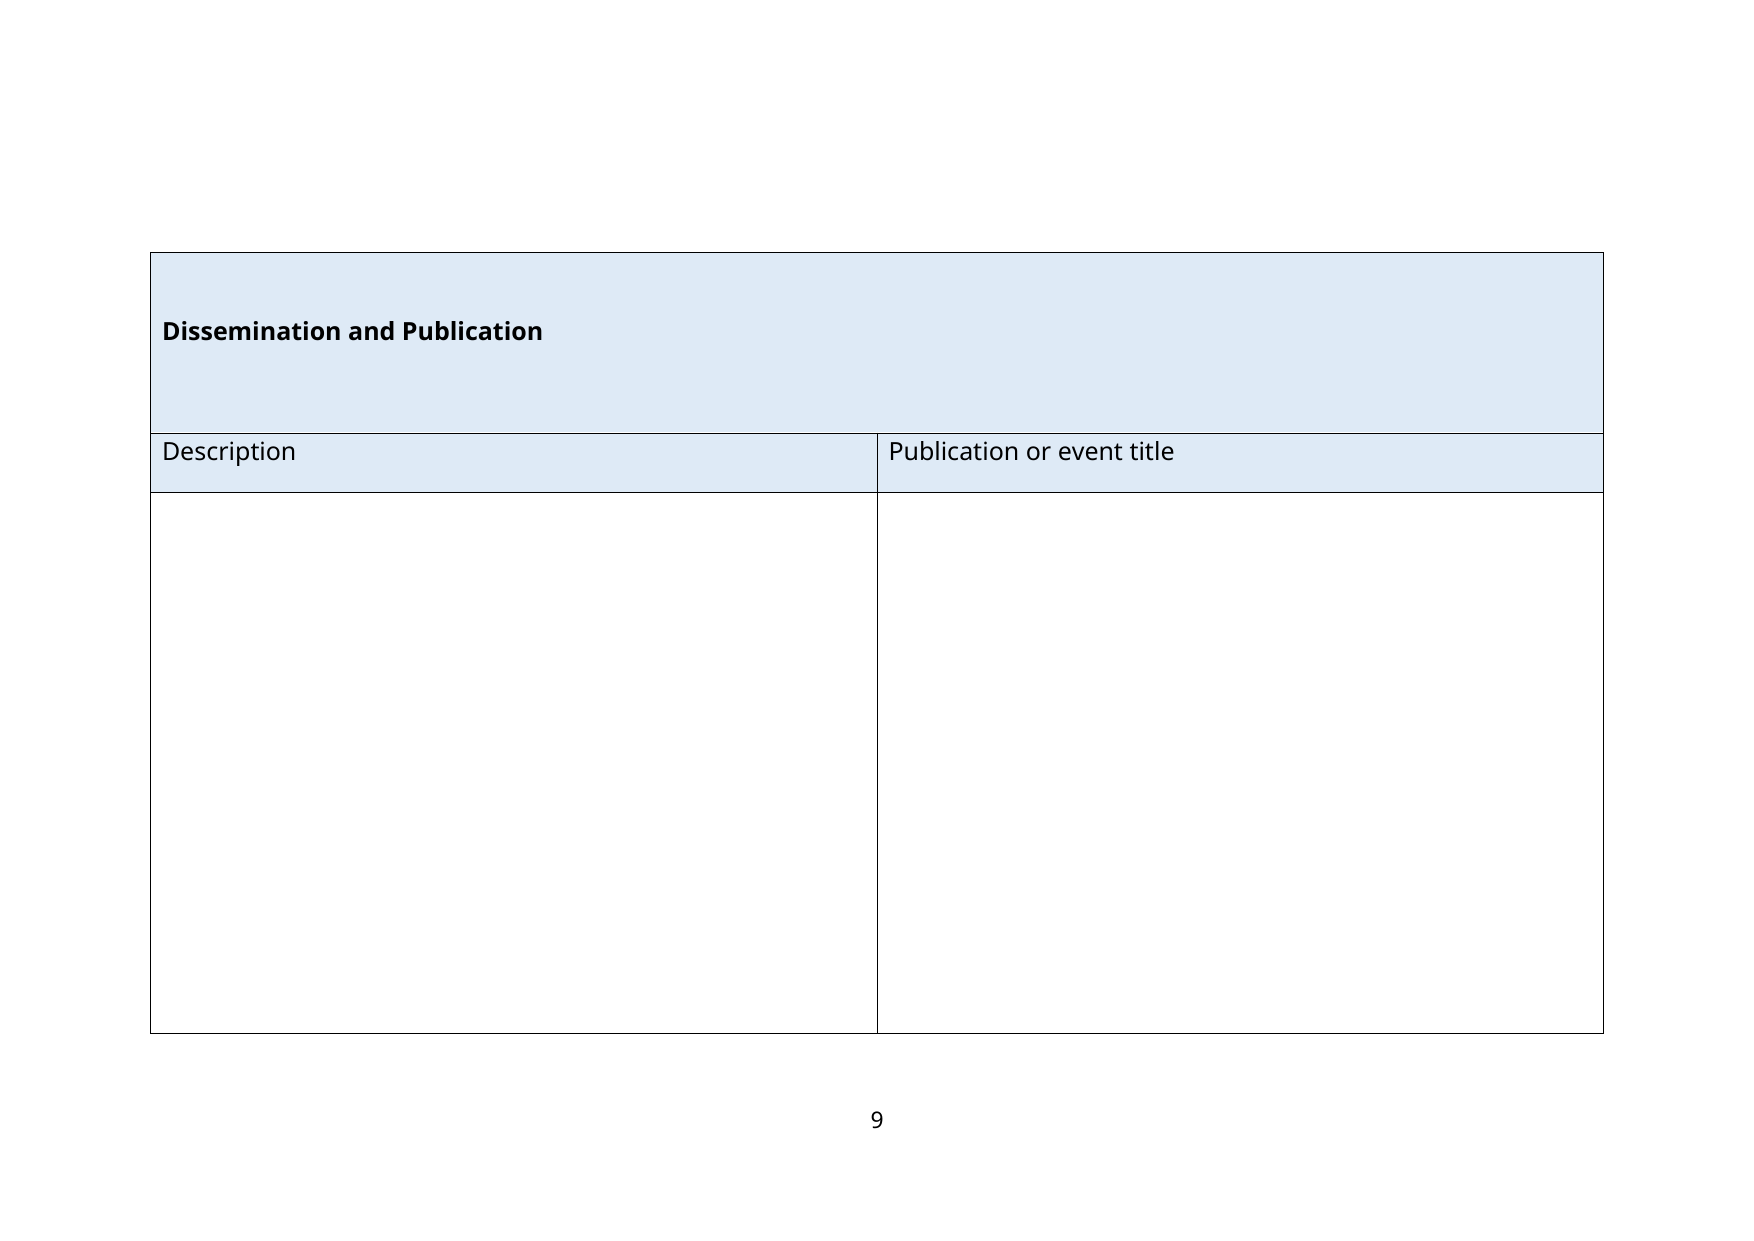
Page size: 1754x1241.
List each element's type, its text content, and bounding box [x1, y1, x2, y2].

table_cell [878, 493, 1603, 1032]
table_cell Publication or event title [878, 434, 1603, 492]
table_cell [151, 493, 877, 1032]
table_cell Description [151, 434, 877, 492]
table_header Dissemination and Publication [151, 253, 1603, 432]
